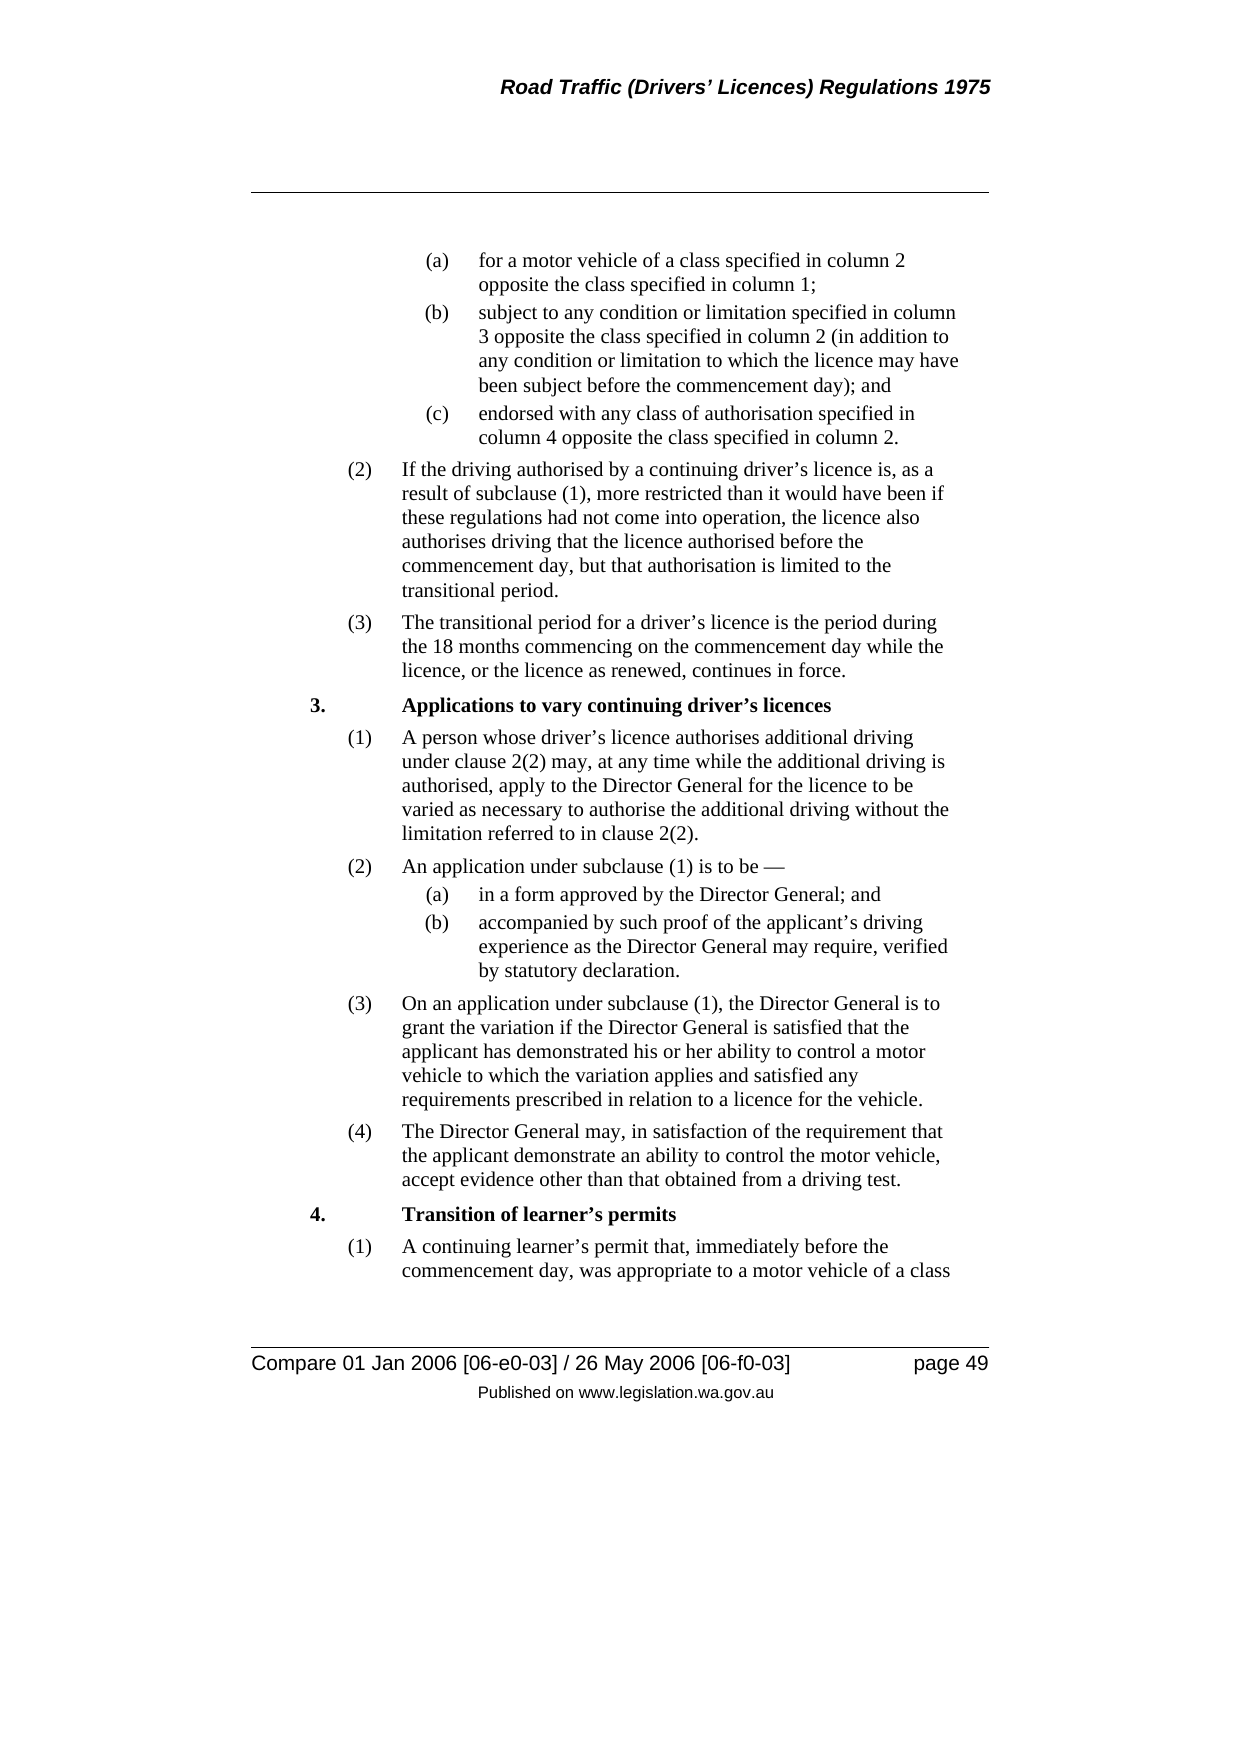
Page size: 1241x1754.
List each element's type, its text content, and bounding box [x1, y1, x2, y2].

subtitle 4. Transition of learner’s permits [310, 1202, 960, 1226]
text (c) endorsed with any class of authorisation specified in column 4 opposite the class specified in column 2. [390, 401, 960, 449]
text (3) The transitional period for a driver’s licence is the period during the 18 months commencing on the commencement day while the licence, or the licence as renewed, continues in force. [313, 610, 960, 682]
text (1) A person whose driver’s licence authorises additional driving under clause 2(2) may, at any time while the additional driving is authorised, apply to the Director General for the licence to be varied as necessary to authorise the additional driving without the limitation referred to in clause 2(2). [313, 725, 960, 845]
text (2) If the driving authorised by a continuing driver’s licence is, as a result of subclause (1), more restricted than it would have been if these regulations had not come into operation, the licence also authorises driving that the licence authorised before the commencement day, but that authorisation is limited to the transitional period. [313, 457, 960, 602]
text (a) for a motor vehicle of a class specified in column 2 opposite the class specified in column 1; [390, 248, 960, 296]
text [313, 1234, 960, 1282]
text (b) subject to any condition or limitation specified in column 3 opposite the class specified in column 2 (in addition to any condition or limitation to which the licence may have been subject before the commencement day); and [390, 300, 960, 397]
text (2) An application under subclause (1) is to be — [313, 853, 960, 878]
subtitle 3. Applications to vary continuing driver’s licences [310, 692, 960, 717]
text (a) in a form approved by the Director General; and [390, 882, 960, 906]
text (4) The Director General may, in satisfaction of the requirement that the applicant demonstrate an ability to control the motor vehicle, accept evidence other than that obtained from a driving test. [313, 1119, 960, 1191]
text (3) On an application under subclause (1), the Director General is to grant the variation if the Director General is satisfied that the applicant has demonstrated his or her ability to control a motor vehicle to which the variation applies and satisfied any requirements prescribed in relation to a licence for the vehicle. [313, 991, 960, 1111]
text (b) accompanied by such proof of the applicant’s driving experience as the Director General may require, verified by statutory declaration. [390, 910, 960, 982]
